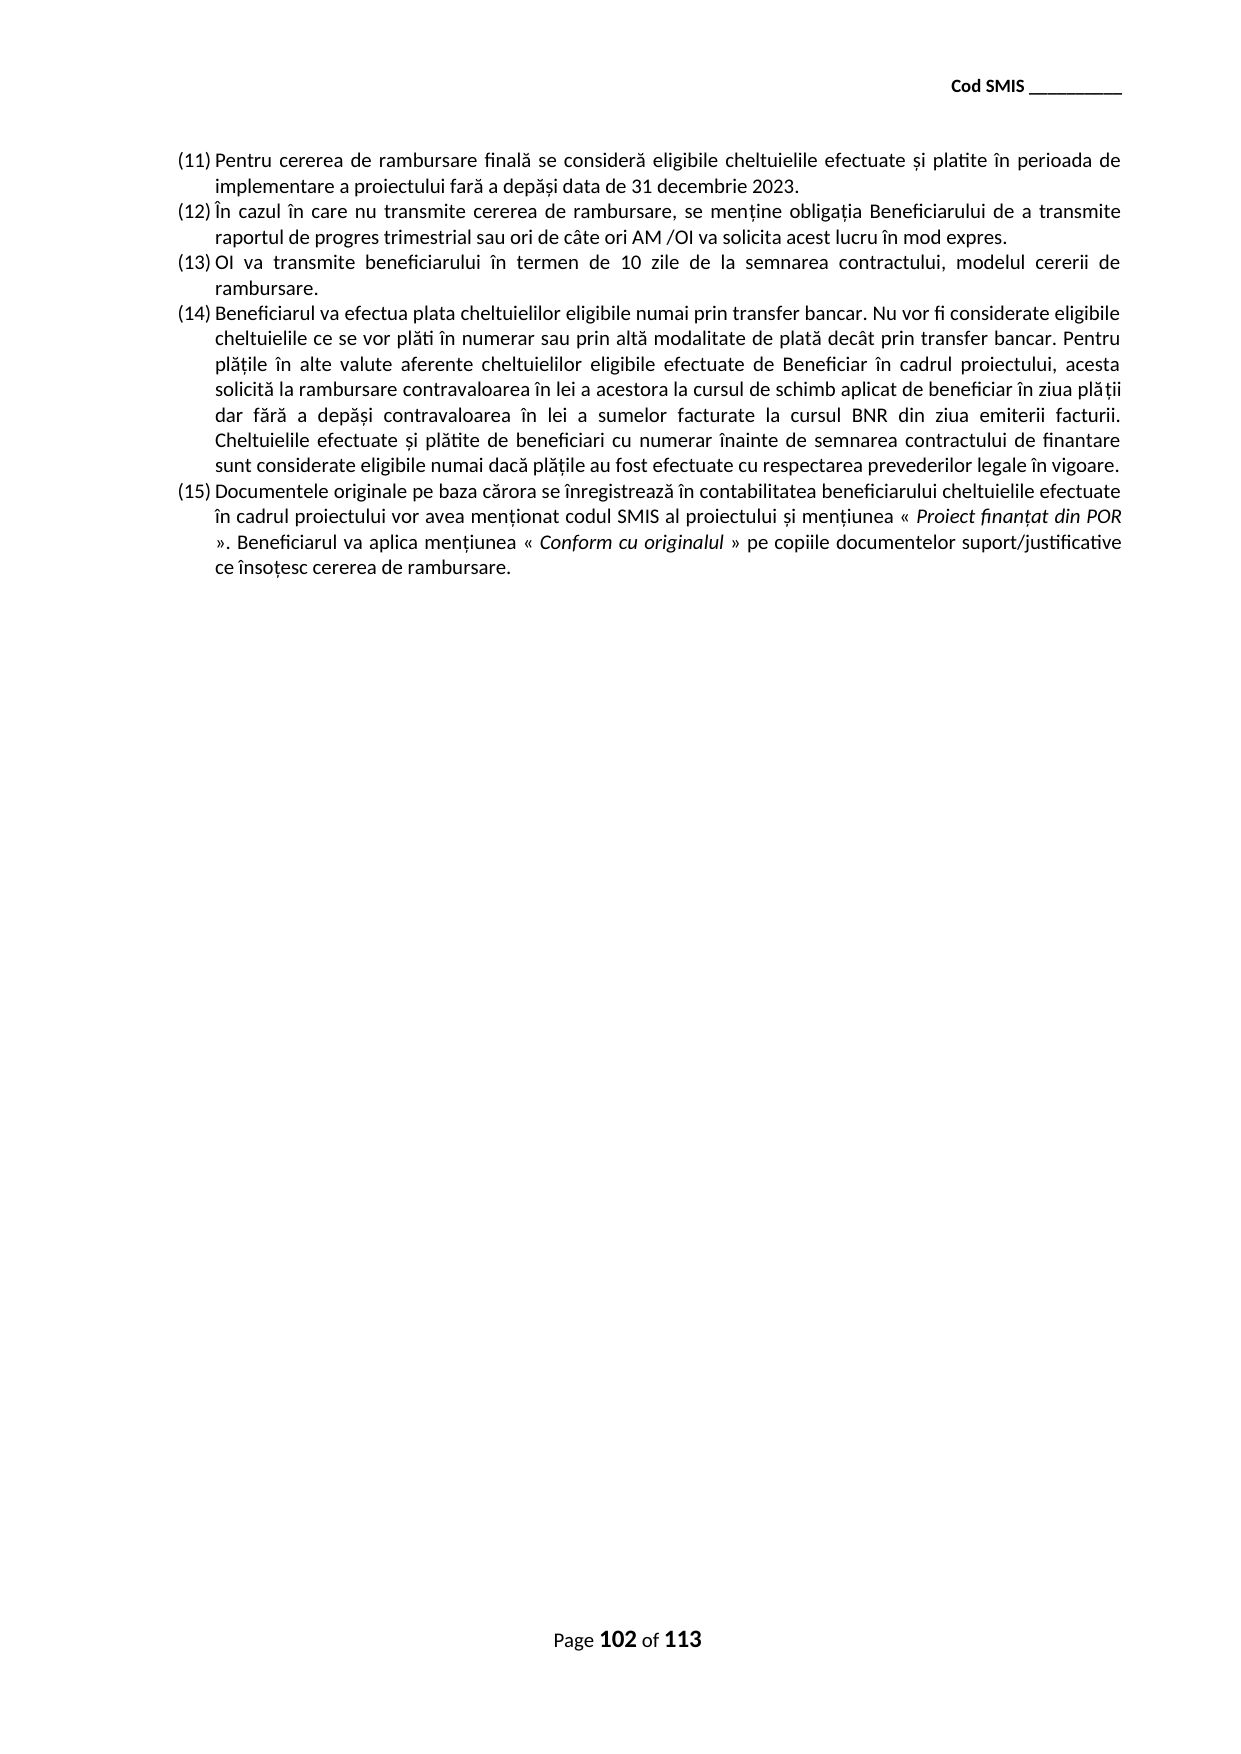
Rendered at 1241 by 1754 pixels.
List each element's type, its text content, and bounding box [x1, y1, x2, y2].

list În cazul în care nu transmite cererea de rambursare, se menţine obligaţia Beneficiarului de a transmite raportul de progres trimestrial sau ori de câte ori AM /OI va solicita acest lucru în mod expres. [177, 198, 1122, 249]
list Pentru cererea de rambursare finală se consideră eligibile cheltuielile efectuate și platite în perioada de implementare a proiectului fară a depăși data de 31 decembrie 2023. [177, 148, 1122, 198]
list Documentele originale pe baza cărora se înregistrează în contabilitatea beneficiarului cheltuielile efectuate în cadrul proiectului vor avea menţionat codul SMIS al proiectului şi menţiunea « Proiect finanţat din POR ». Beneficiarul va aplica menţiunea « Conform cu originalul » pe copiile documentelor suport/justificative ce însoţesc cererea de rambursare. [177, 478, 1122, 580]
list Beneficiarul va efectua plata cheltuielilor eligibile numai prin transfer bancar. Nu vor fi considerate eligibile cheltuielile ce se vor plăti în numerar sau prin altă modalitate de plată decât prin transfer bancar. Pentru plăţile în alte valute aferente cheltuielilor eligibile efectuate de Beneficiar în cadrul proiectului, acesta solicită la rambursare contravaloarea în lei a acestora la cursul de schimb aplicat de beneficiar în ziua plăţii dar fără a depăşi contravaloarea în lei a sumelor facturate la cursul BNR din ziua emiterii facturii. Cheltuielile efectuate și plătite de beneficiari cu numerar înainte de semnarea contractului de finantare sunt considerate eligibile numai dacă plățile au fost efectuate cu respectarea prevederilor legale în vigoare. [177, 300, 1122, 478]
list OI va transmite beneficiarului în termen de 10 zile de la semnarea contractului, modelul cererii de rambursare. [177, 249, 1122, 300]
